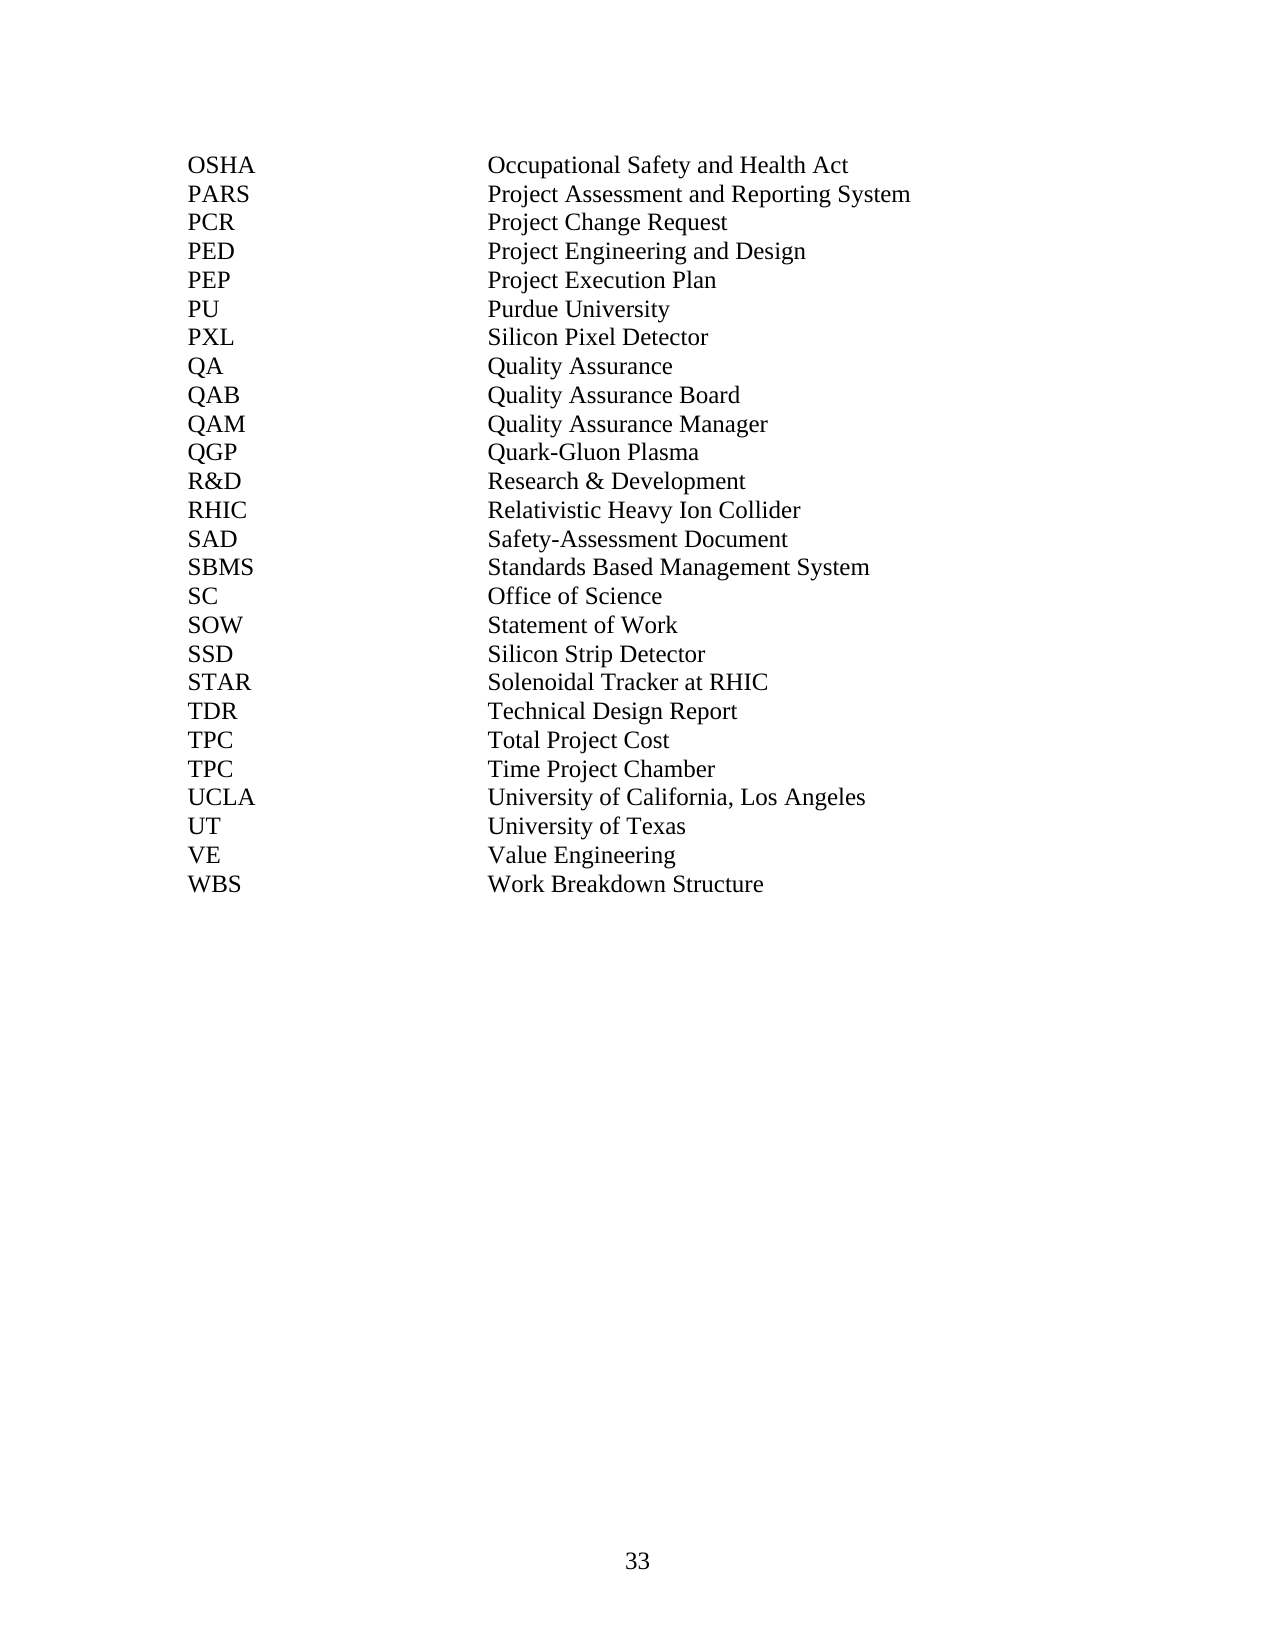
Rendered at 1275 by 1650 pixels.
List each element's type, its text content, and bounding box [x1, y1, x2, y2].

text QA Quality Assurance [187, 351, 1087, 380]
text QGP Quark-Gluon Plasma [187, 437, 1087, 466]
text VE Value Engineering [187, 840, 1087, 869]
text UT University of Texas [187, 811, 1087, 840]
text SBMS Standards Based Management System [187, 552, 1087, 581]
text TPC Time Project Chamber [187, 754, 1087, 782]
text PCR Project Change Request [187, 207, 1087, 236]
text QAM Quality Assurance Manager [187, 409, 1087, 437]
text PU Purdue University [187, 294, 1087, 322]
text TPC Total Project Cost [187, 725, 1087, 754]
text TDR Technical Design Report [187, 696, 1087, 725]
text UCLA University of California, Los Angeles [187, 782, 1087, 811]
text PEP Project Execution Plan [187, 265, 1087, 294]
text STAR Solenoidal Tracker at RHIC [187, 667, 1087, 696]
text SC Office of Science [187, 581, 1087, 610]
text SOW Statement of Work [187, 610, 1087, 639]
text SAD Safety-Assessment Document [187, 524, 1087, 552]
text OSHA Occupational Safety and Health Act [187, 150, 1087, 179]
text PED Project Engineering and Design [187, 236, 1087, 265]
text PARS Project Assessment and Reporting System [187, 179, 1087, 207]
text QAB Quality Assurance Board [187, 380, 1087, 409]
text R&D Research & Development [187, 466, 1087, 495]
text SSD Silicon Strip Detector [187, 639, 1087, 667]
text RHIC Relativistic Heavy Ion Collider [187, 495, 1087, 524]
text PXL Silicon Pixel Detector [187, 322, 1087, 351]
text WBS Work Breakdown Structure [187, 869, 1087, 897]
